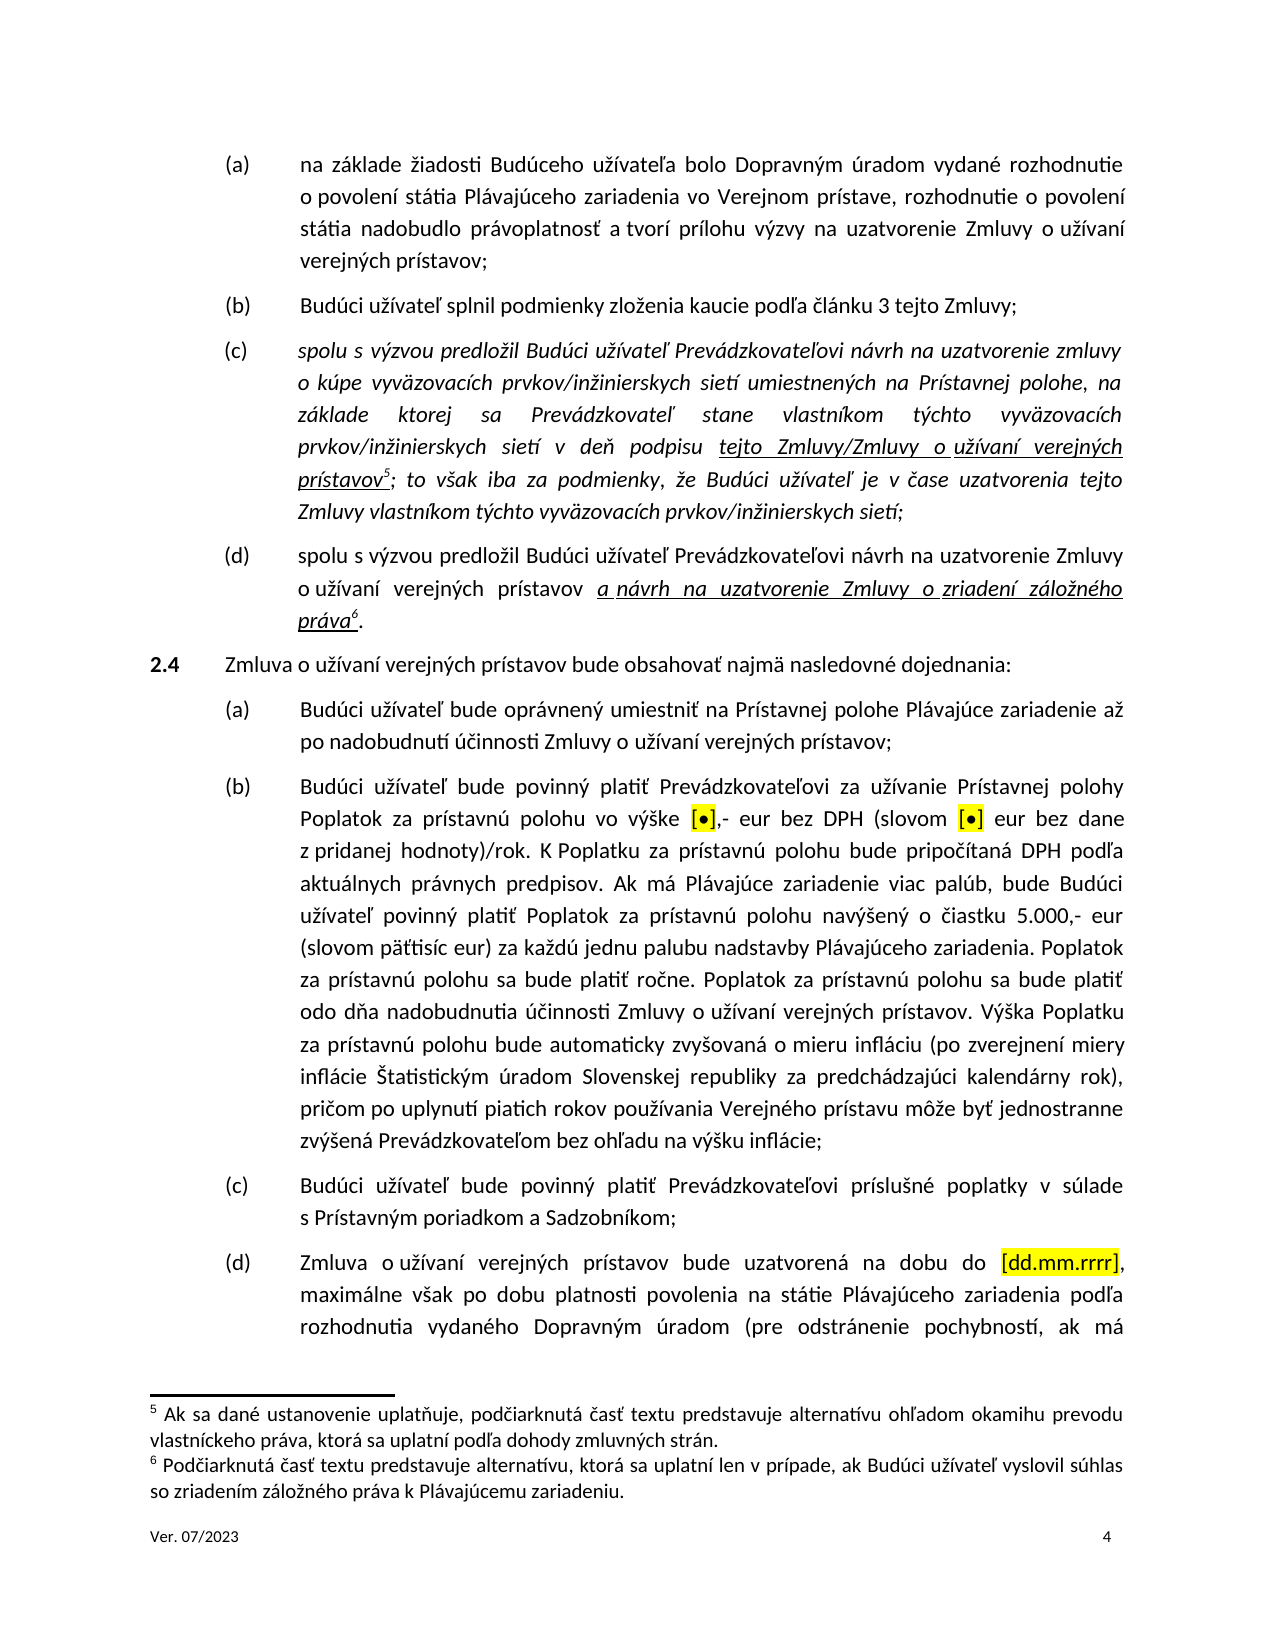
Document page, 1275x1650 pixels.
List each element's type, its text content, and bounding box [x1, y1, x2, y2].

list Zmluva o užívaní verejných prístavov bude obsahovať najmä nasledovné dojednania: [150, 651, 1125, 679]
list Budúci užívateľ bude povinný platiť Prevádzkovateľovi za užívanie Prístavnej polohy Poplatok za prístavnú polohu vo výške [•],- eur bez DPH (slovom [•] eur bez dane z pridanej hodnoty)/rok. K Poplatku za prístavnú polohu bude pripočítaná DPH podľa aktuálnych právnych predpisov. Ak má Plávajúce zariadenie viac palúb, bude Budúci užívateľ povinný platiť Poplatok za prístavnú polohu navýšený o čiastku 5.000,- eur (slovom päťtisíc eur) za každú jednu palubu nadstavby Plávajúceho zariadenia. Poplatok za prístavnú polohu sa bude platiť ročne. Poplatok za prístavnú polohu sa bude platiť odo dňa nadobudnutia účinnosti Zmluvy o užívaní verejných prístavov. Výška Poplatku za prístavnú polohu bude automaticky zvyšovaná o mieru infláciu (po zverejnení miery inflácie Štatistickým úradom Slovenskej republiky za predchádzajúci kalendárny rok), pričom po uplynutí piatich rokov používania Verejného prístavu môže byť jednostranne zvýšená Prevádzkovateľom bez ohľadu na výšku inflácie; [225, 772, 1125, 1154]
text (a) na základe žiadosti Budúceho užívateľa bolo Dopravným úradom vydané rozhodnutie o povolení státia Plávajúceho zariadenia vo Verejnom prístave, rozhodnutie o povolení státia nadobudlo právoplatnosť a tvorí prílohu výzvy na uzatvorenie Zmluvy o užívaní verejných prístavov; [225, 150, 1125, 274]
list Budúci užívateľ bude povinný platiť Prevádzkovateľovi príslušné poplatky v súlade s Prístavným poriadkom a Sadzobníkom; [225, 1171, 1125, 1231]
text (d) spolu s výzvou predložil Budúci užívateľ Prevádzkovateľovi návrh na uzatvorenie Zmluvy o užívaní verejných prístavov a návrh na uzatvorenie Zmluvy o zriadení záložného práva. [224, 542, 1125, 634]
text (b) Budúci užívateľ splnil podmienky zloženia kaucie podľa článku 3 tejto Zmluvy; [225, 291, 1125, 319]
text (c) spolu s výzvou predložil Budúci užívateľ Prevádzkovateľovi návrh na uzatvorenie zmluvy o kúpe vyväzovacích prvkov/inžinierskych sietí umiestnených na Prístavnej polohe, na základe ktorej sa Prevádzkovateľ stane vlastníkom týchto vyväzovacích prvkov/inžinierskych sietí v deň podpisu tejto Zmluvy/Zmluvy o užívaní verejných prístavov; to však iba za podmienky, že Budúci užívateľ je v čase uzatvorenia tejto Zmluvy vlastníkom týchto vyväzovacích prvkov/inžinierskych sietí; [224, 336, 1125, 525]
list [225, 1248, 1125, 1340]
list Budúci užívateľ bude oprávnený umiestniť na Prístavnej polohe Plávajúce zariadenie až po nadobudnutí účinnosti Zmluvy o užívaní verejných prístavov; [225, 695, 1125, 756]
